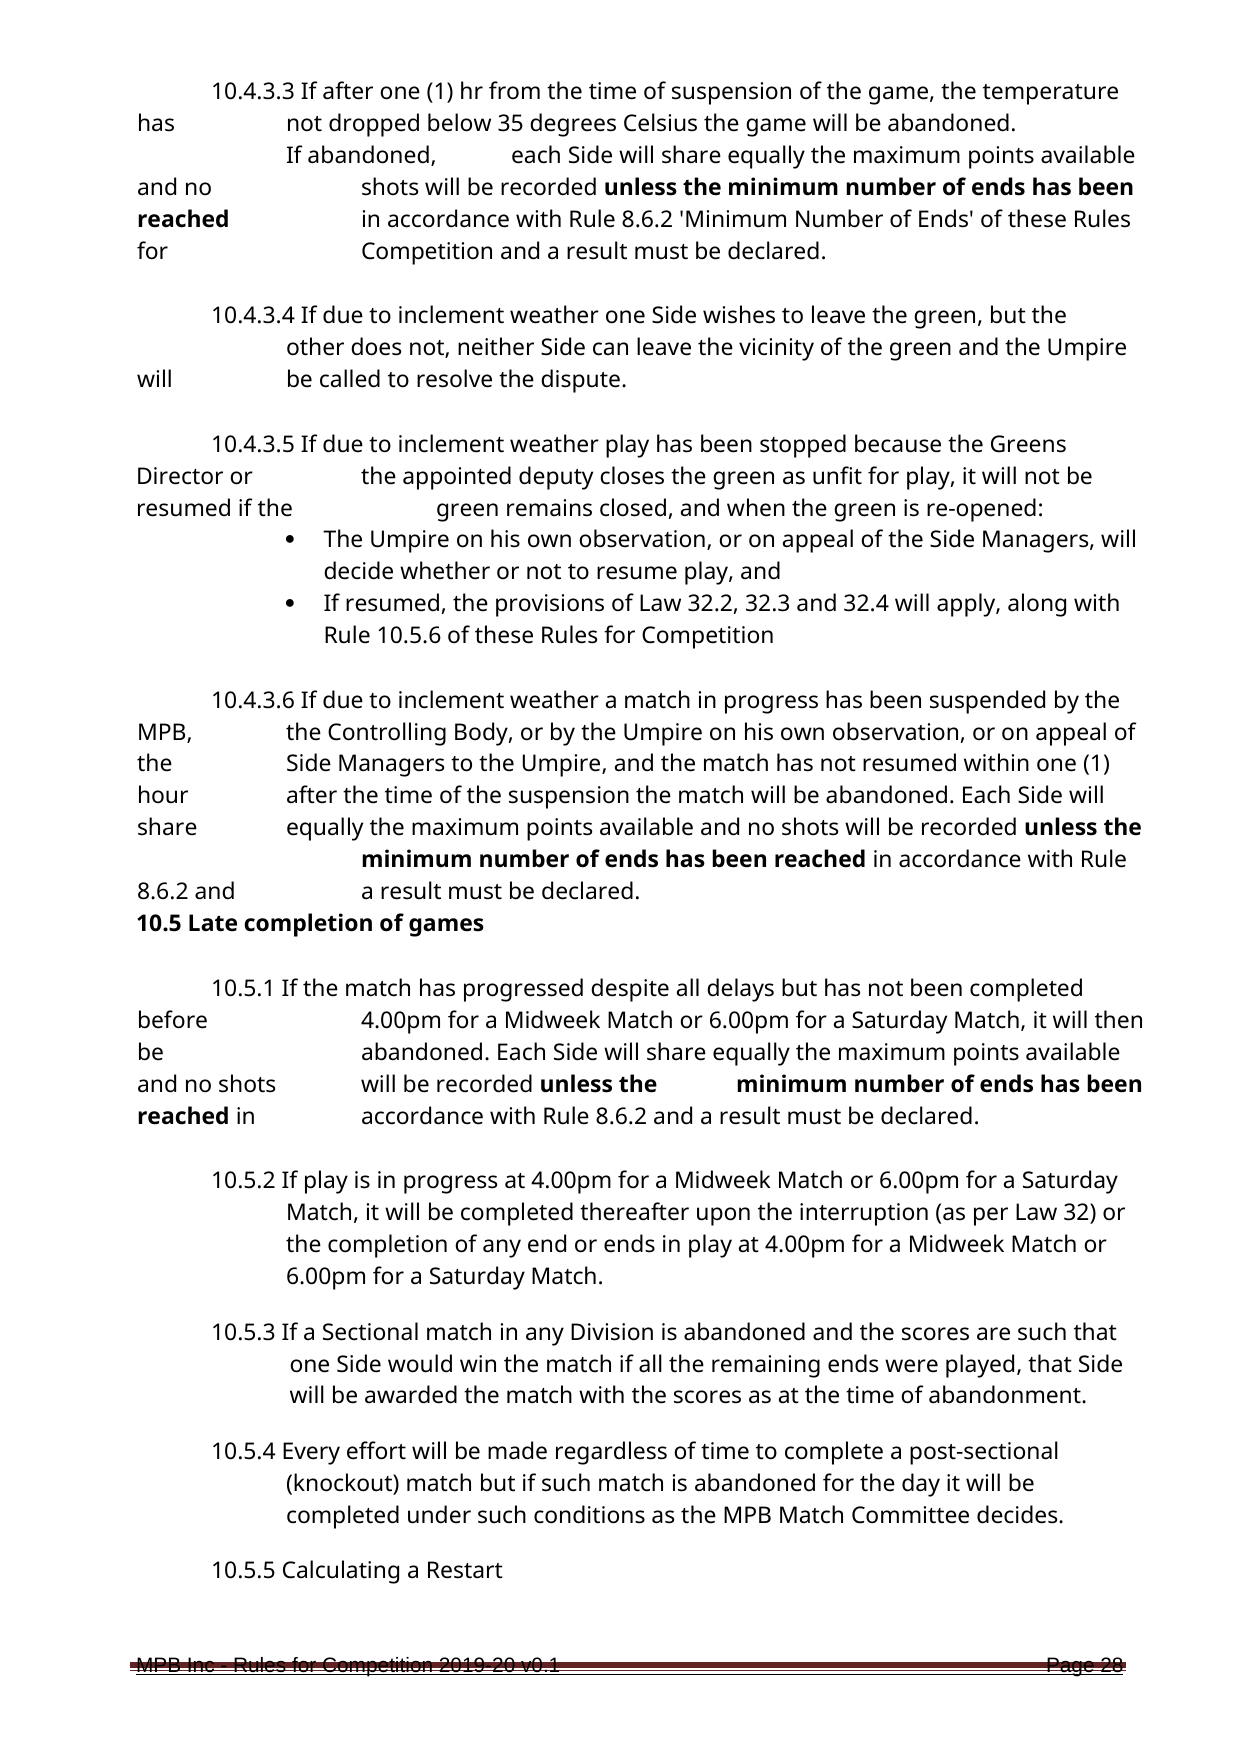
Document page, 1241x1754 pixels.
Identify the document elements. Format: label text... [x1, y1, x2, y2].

text 10.4.3.3 If after one (1) hr from the time of suspension of the game, the temperature has not dropped below 35 degrees Celsius the game will be abandoned. [136, 75, 1150, 138]
text 10.5.3 If a Sectional match in any Division is abandoned and the scores are such that one Side would win the match if all the remaining ends were played, that Side will be awarded the match with the scores as at the time of abandonment. [211, 1316, 1150, 1411]
text 10.4.3.4 If due to inclement weather one Side wishes to leave the green, but the other does not, neither Side can leave the vicinity of the green and the Umpire will be called to resolve the dispute. [136, 299, 1150, 394]
text 10.5.4 Every effort will be made regardless of time to complete a post-sectional (knockout) match but if such match is abandoned for the day it will be completed under such conditions as the MPB Match Committee decides. [211, 1435, 1150, 1530]
list 10.4.3.5 If due to inclement weather play has been stopped because the Greens Director or the appointed deputy closes the green as unfit for play, it will not be resumed if the green remains closed, and when the green is re-opened: [136, 428, 1150, 523]
text 10.5.1 If the match has progressed despite all delays but has not been completed before 4.00pm for a Midweek Match or 6.00pm for a Saturday Match, it will then be abandoned. Each Side will share equally the maximum points available and no shots will be recorded unless the minimum number of ends has been reached in accordance with Rule 8.6.2 and a result must be declared. [136, 972, 1150, 1131]
text If abandoned, each Side will share equally the maximum points available and no shots will be recorded unless the minimum number of ends has been reached in accordance with Rule 8.6.2 'Minimum Number of Ends' of these Rules for Competition and a result must be declared. [136, 139, 1150, 266]
list The Umpire on his own observation, or on appeal of the Side Managers, will decide whether or not to resume play, and [286, 523, 1150, 586]
text 10.4.3.6 If due to inclement weather a match in progress has been suspended by the MPB, the Controlling Body, or by the Umpire on his own observation, or on appeal of the Side Managers to the Umpire, and the match has not resumed within one (1) hour after the time of the suspension the match will be abandoned. Each Side will share equally the maximum points available and no shots will be recorded unless the minimum number of ends has been reached in accordance with Rule 8.6.2 and a result must be declared. [136, 683, 1150, 906]
list If resumed, the provisions of Law 32.2, 32.3 and 32.4 will apply, along with Rule 10.5.6 of these Rules for Competition [286, 587, 1150, 650]
text 10.5.5 Calculating a Restart [211, 1554, 1150, 1586]
text 10.5.2 If play is in progress at 4.00pm for a Midweek Match or 6.00pm for a Saturday Match, it will be completed thereafter upon the interruption (as per Law 32) or the completion of any end or ends in play at 4.00pm for a Midweek Match or 6.00pm for a Saturday Match. [211, 1164, 1150, 1291]
subtitle 10.5 Late completion of games [136, 907, 1152, 938]
